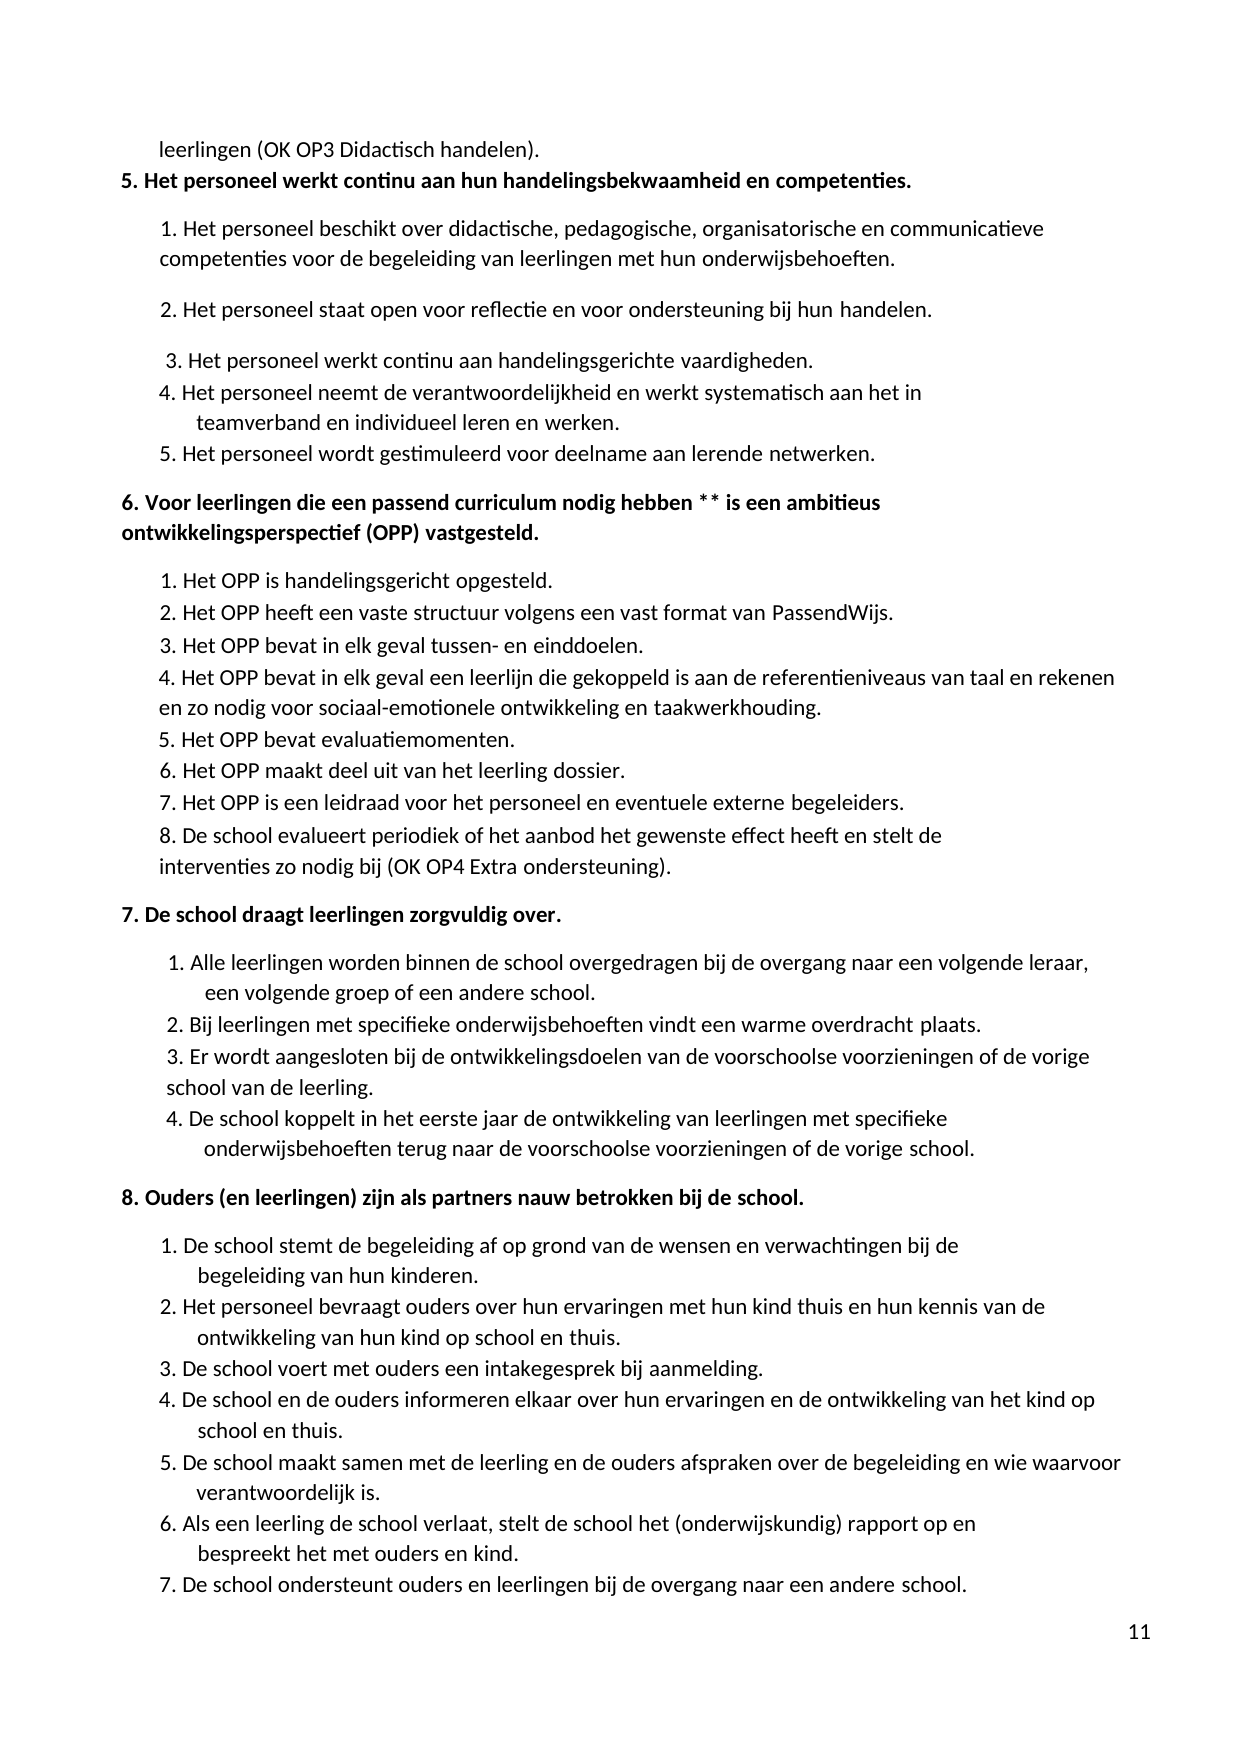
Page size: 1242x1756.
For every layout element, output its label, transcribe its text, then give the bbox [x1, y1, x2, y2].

list De school voert met ouders een intakegesprek bij aanmelding. [159, 1354, 1154, 1382]
list Het OPP is een leidraad voor het personeel en eventuele externe begeleiders. [159, 788, 1154, 816]
list Bij leerlingen met specifieke onderwijsbehoeften vindt een warme overdracht plaats. [166, 1010, 1154, 1038]
list Het OPP bevat in elk geval een leerlijn die gekoppeld is aan de referentieniveaus van taal en rekenen en zo nodig voor sociaal-emotionele ontwikkeling en taakwerkhouding. [158, 663, 1123, 721]
subtitle Voor leerlingen die een passend curriculum nodig hebben ** is een ambitieus ontwikkelingsperspectief (OPP) vastgesteld. [121, 488, 882, 546]
list Het personeel werkt continu aan handelingsgerichte vaardigheden. [165, 346, 1154, 374]
list De school koppelt in het eerste jaar de ontwikkeling van leerlingen met specifieke onderwijsbehoeften terug naar de voorschoolse voorzieningen of de vorige school. [166, 1104, 977, 1162]
list Het OPP heeft een vaste structuur volgens een vast format van PassendWijs. [159, 598, 1154, 626]
list De school en de ouders informeren elkaar over hun ervaringen en de ontwikkeling van het kind op school en thuis. [159, 1385, 1103, 1444]
list Het personeel beschikt over didactische, pedagogische, organisatorische en communicatieve competenties voor de begeleiding van leerlingen met hun onderwijsbehoeften. [159, 214, 1047, 272]
list Het personeel neemt de verantwoordelijkheid en werkt systematisch aan het in teamverband en individueel leren en werken. [159, 378, 924, 436]
list Als een leerling de school verlaat, stelt de school het (onderwijskundig) rapport op en bespreekt het met ouders en kind. [159, 1509, 978, 1567]
list De school ondersteunt ouders en leerlingen bij de overgang naar een andere school. [159, 1571, 1154, 1598]
text leerlingen (OK OP3 Didactisch handelen). [159, 135, 1154, 163]
subtitle Ouders (en leerlingen) zijn als partners nauw betrokken bij de school. [121, 1183, 1154, 1211]
list De school evalueert periodiek of het aanbod het gewenste effect heeft en stelt de interventies zo nodig bij (OK OP4 Extra ondersteuning). [159, 822, 945, 880]
list Het OPP is handelingsgericht opgesteld. [160, 566, 1154, 594]
list Het OPP bevat evaluatiemomenten. [158, 725, 1154, 753]
list Alle leerlingen worden binnen de school overgedragen bij de overgang naar een volgende leraar, een volgende groep of een andere school. [167, 948, 1097, 1007]
list Het OPP maakt deel uit van het leerling dossier. [159, 756, 1154, 784]
list Er wordt aangesloten bij de ontwikkelingsdoelen van de voorschoolse voorzieningen of de vorige school van de leerling. [166, 1042, 1097, 1101]
list Het personeel staat open voor reflectie en voor ondersteuning bij hun handelen. [160, 295, 1154, 323]
subtitle Het personeel werkt continu aan hun handelingsbekwaamheid en competenties. [121, 166, 1154, 194]
subtitle De school draagt leerlingen zorgvuldig over. [121, 900, 1154, 928]
list Het OPP bevat in elk geval tussen- en einddoelen. [159, 631, 1154, 659]
list De school stemt de begeleiding af op grond van de wensen en verwachtingen bij de begeleiding van hun kinderen. [160, 1231, 961, 1289]
list Het personeel bevraagt ouders over hun ervaringen met hun kind thuis en hun kennis van de ontwikkeling van hun kind op school en thuis. [159, 1292, 1048, 1351]
list De school maakt samen met de leerling en de ouders afspraken over de begeleiding en wie waarvoor verantwoordelijk is. [159, 1448, 1129, 1506]
list Het personeel wordt gestimuleerd voor deelname aan lerende netwerken. [159, 439, 1154, 467]
